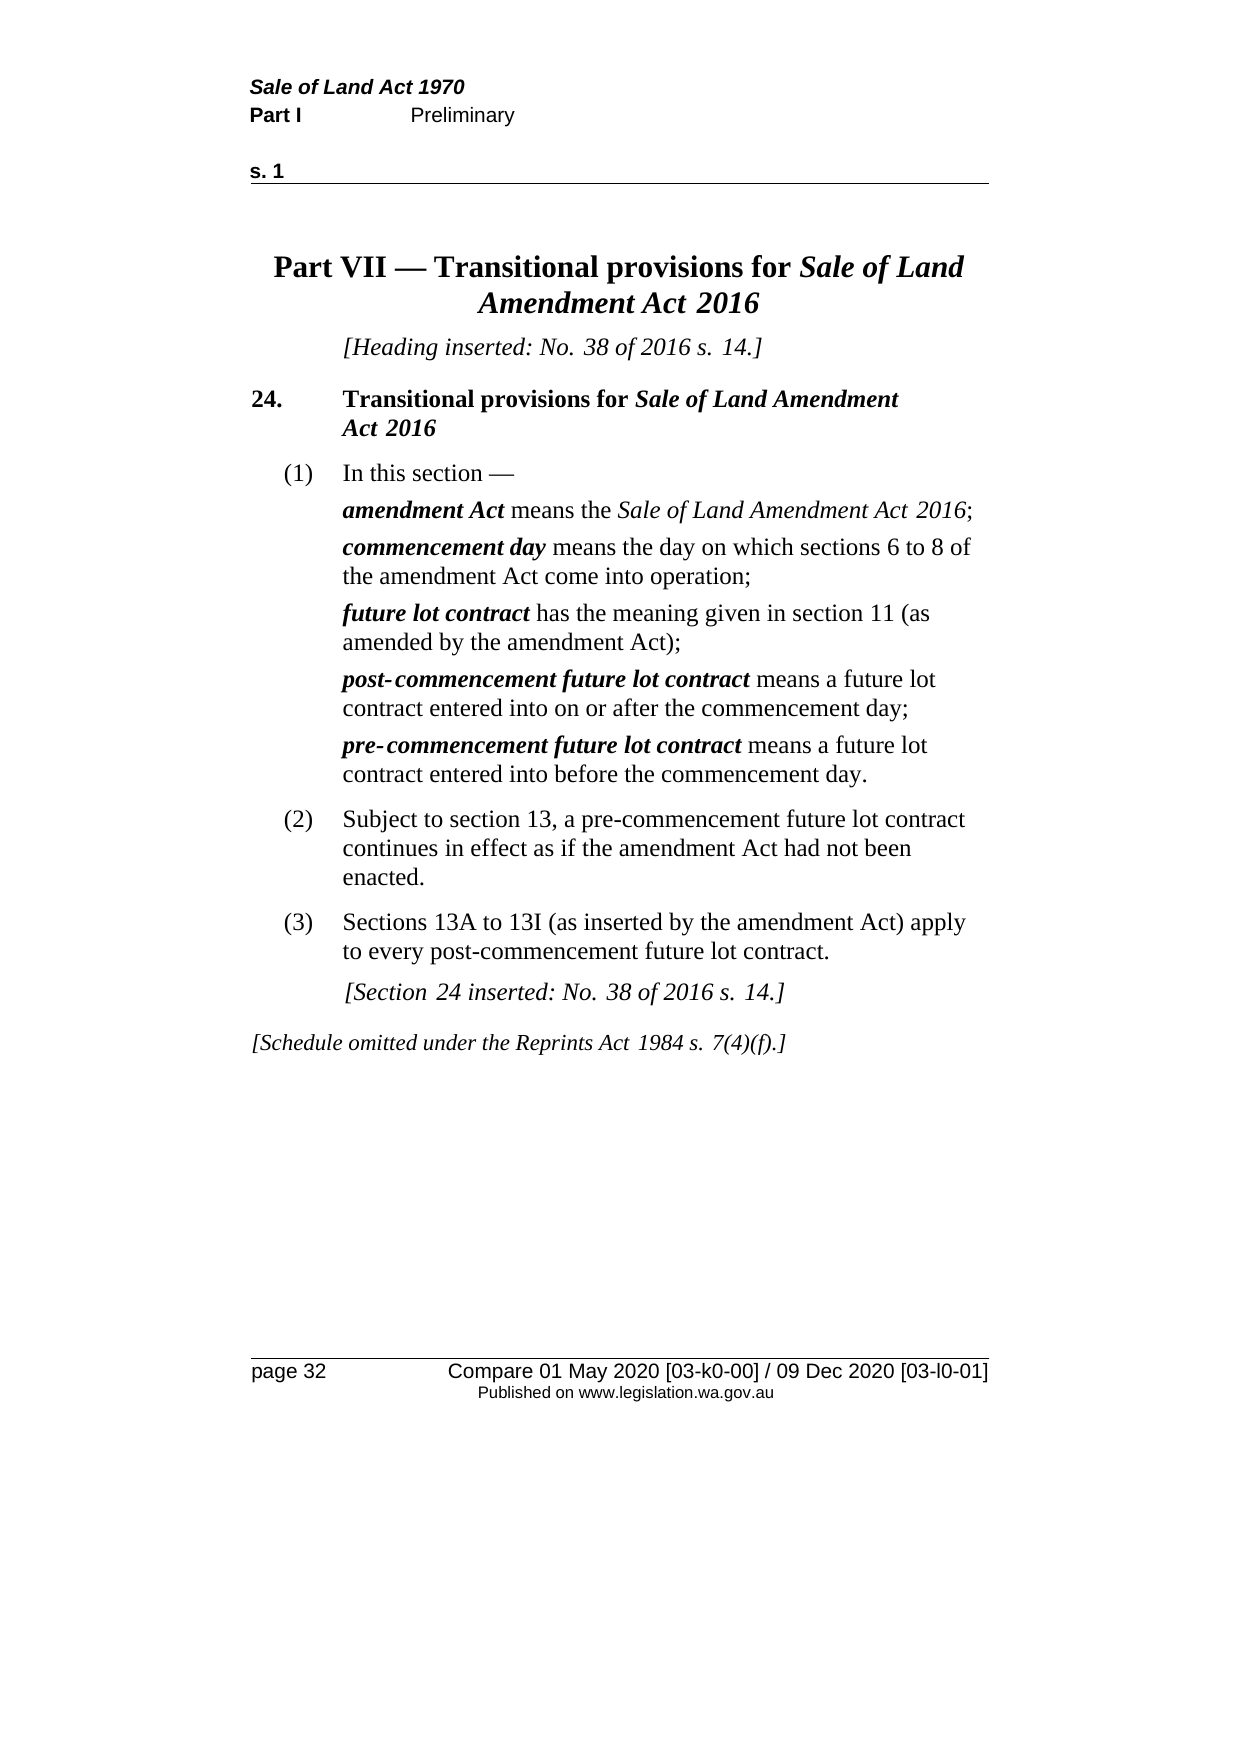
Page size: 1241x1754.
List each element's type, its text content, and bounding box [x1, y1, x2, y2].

text pre-commencement future lot contract means a future lot contract entered into before the commencement day. [251, 730, 989, 787]
text [Schedule omitted under the Reprints Act 1984 s. 7(4)(f).] [251, 1029, 989, 1055]
subtitle 24. Transitional provisions for Sale of Land Amendment Act 2016 [251, 384, 989, 442]
text [Section 24 inserted: No. 38 of 2016 s. 14.] [251, 977, 989, 1006]
text (2) Subject to section 13, a pre-commencement future lot contract continues in effect as if the amendment Act had not been enacted. [251, 804, 989, 890]
subtitle [Heading inserted: No. 38 of 2016 s. 14.] [251, 332, 989, 361]
subtitle Part VII — Transitional provisions for Sale of Land Amendment Act 2016 [251, 248, 989, 320]
text commencement day means the day on which sections 6 to 8 of the amendment Act come into operation; [251, 532, 989, 590]
text (1) In this section — [251, 458, 989, 487]
text (3) Sections 13A to 13I (as inserted by the amendment Act) apply to every post-commencement future lot contract. [251, 907, 989, 964]
text future lot contract has the meaning given in section 11 (as amended by the amendment Act); [251, 598, 989, 656]
text amendment Act means the Sale of Land Amendment Act 2016; [251, 495, 989, 524]
text post-commencement future lot contract means a future lot contract entered into on or after the commencement day; [251, 664, 989, 722]
